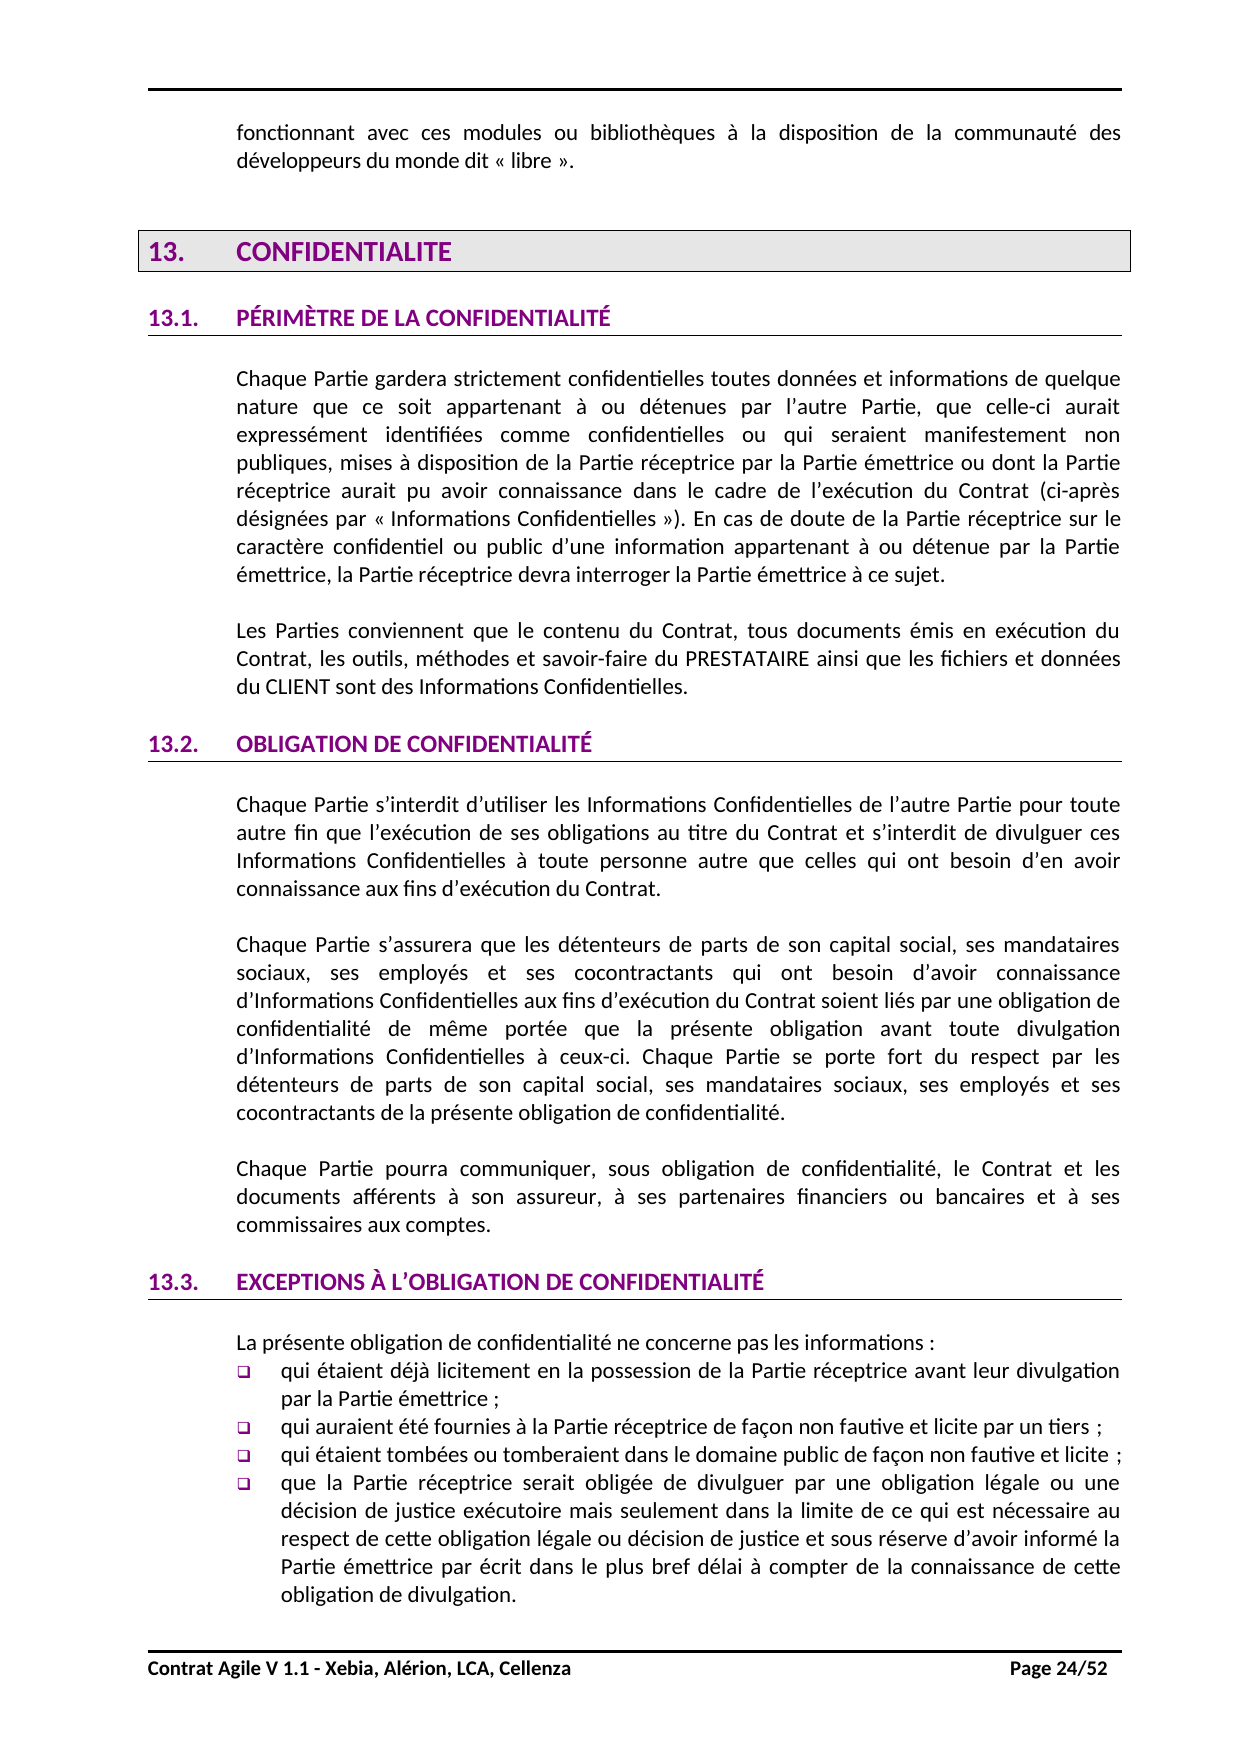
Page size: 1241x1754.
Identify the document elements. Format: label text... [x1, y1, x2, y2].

list qui étaient déjà licitement en la possession de la Partie réceptrice avant leur divulgation par la Partie émettrice ; [236, 1356, 1122, 1412]
text 13.1. PÉRIMÈTRE DE LA CONFIDENTIALITÉ [148, 303, 1122, 335]
list qui étaient tombées ou tomberaient dans le domaine public de façon non fautive et licite ; [236, 1440, 1122, 1468]
text Les Parties conviennent que le contenu du Contrat, tous documents émis en exécution du Contrat, les outils, méthodes et savoir-faire du PRESTATAIRE ainsi que les fichiers et données du CLIENT sont des Informations Confidentielles. [236, 616, 1122, 701]
text 13.3. EXCEPTIONS À L’OBLIGATION DE CONFIDENTIALITÉ [148, 1267, 1122, 1299]
text 13. CONFIDENTIALITE [139, 231, 1130, 271]
text Chaque Partie pourra communiquer, sous obligation de confidentialité, le Contrat et les documents afférents à son assureur, à ses partenaires financiers ou bancaires et à ses commissaires aux comptes. [236, 1154, 1122, 1238]
text Chaque Partie gardera strictement confidentielles toutes données et informations de quelque nature que ce soit appartenant à ou détenues par l’autre Partie, que celle-ci aurait expressément identifiées comme confidentielles ou qui seraient manifestement non publiques, mises à disposition de la Partie réceptrice par la Partie émettrice ou dont la Partie réceptrice aurait pu avoir connaissance dans le cadre de l’exécution du Contrat (ci-après désignées par « Informations Confidentielles »). En cas de doute de la Partie réceptrice sur le caractère confidentiel ou public d’une information appartenant à ou détenue par la Partie émettrice, la Partie réceptrice devra interroger la Partie émettrice à ce sujet. [236, 364, 1122, 588]
list que la Partie réceptrice serait obligée de divulguer par une obligation légale ou une décision de justice exécutoire mais seulement dans la limite de ce qui est nécessaire au respect de cette obligation légale ou décision de justice et sous réserve d’avoir informé la Partie émettrice par écrit dans le plus bref délai à compter de la connaissance de cette obligation de divulgation. [236, 1468, 1122, 1608]
text La présente obligation de confidentialité ne concerne pas les informations : [236, 1328, 1122, 1356]
text Chaque Partie s’assurera que les détenteurs de parts de son capital social, ses mandataires sociaux, ses employés et ses cocontractants qui ont besoin d’avoir connaissance d’Informations Confidentielles aux fins d’exécution du Contrat soient liés par une obligation de confidentialité de même portée que la présente obligation avant toute divulgation d’Informations Confidentielles à ceux-ci. Chaque Partie se porte fort du respect par les détenteurs de parts de son capital social, ses mandataires sociaux, ses employés et ses cocontractants de la présente obligation de confidentialité. [236, 930, 1122, 1126]
text 13.2. OBLIGATION DE CONFIDENTIALITÉ [148, 728, 1122, 761]
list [148, 118, 1122, 174]
text Chaque Partie s’interdit d’utiliser les Informations Confidentielles de l’autre Partie pour toute autre fin que l’exécution de ses obligations au titre du Contrat et s’interdit de divulguer ces Informations Confidentielles à toute personne autre que celles qui ont besoin d’en avoir connaissance aux fins d’exécution du Contrat. [236, 790, 1122, 902]
list qui auraient été fournies à la Partie réceptrice de façon non fautive et licite par un tiers ; [236, 1412, 1122, 1440]
